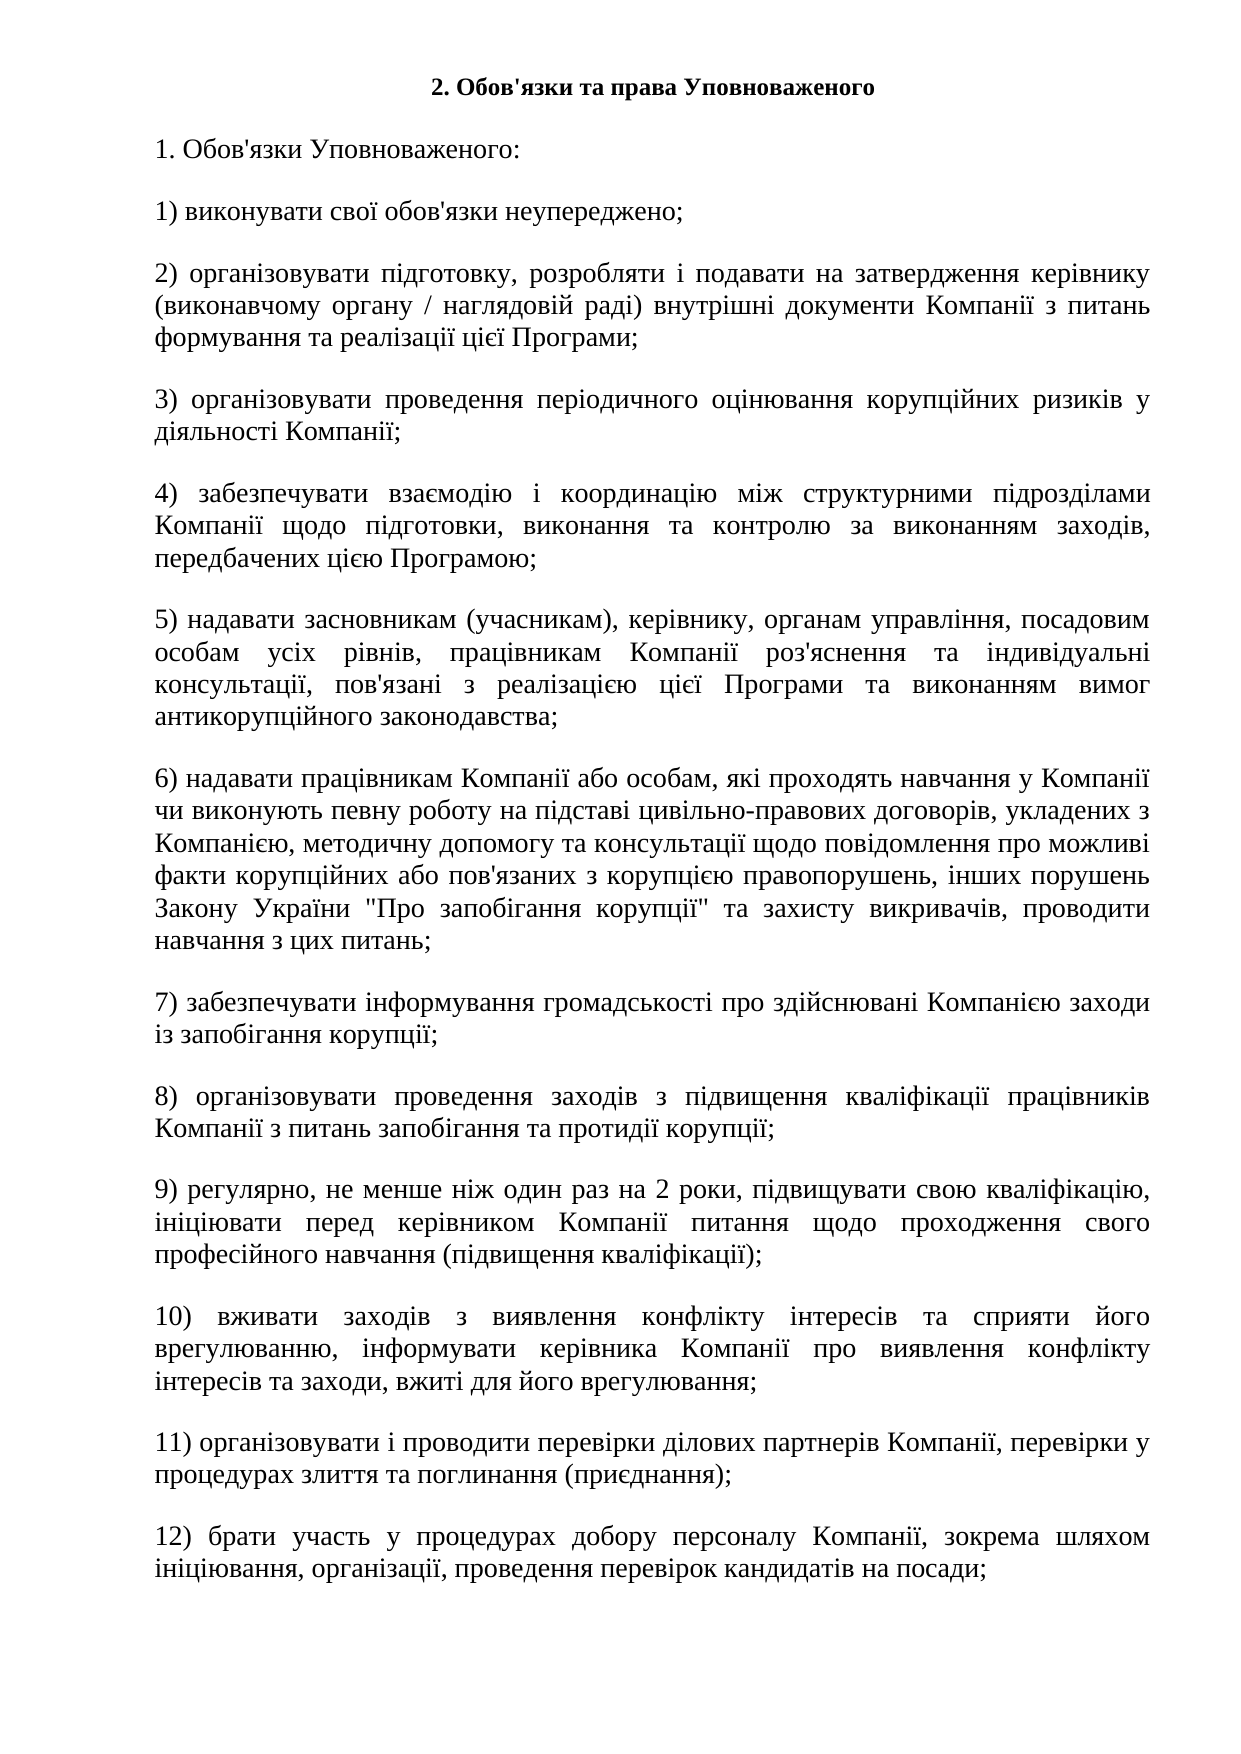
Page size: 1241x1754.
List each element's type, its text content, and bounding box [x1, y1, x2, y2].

text 4) забезпечувати взаємодію і координацію між структурними підрозділами Компанії щодо підготовки, виконання та контролю за виконанням заходів, передбачених цією Програмою; [154, 476, 1152, 573]
text 12) брати участь у процедурах добору персоналу Компанії, зокрема шляхом ініціювання, організації, проведення перевірок кандидатів на посади; [154, 1519, 1152, 1584]
text 7) забезпечувати інформування громадськості про здійснювані Компанією заходи із запобігання корупції; [154, 984, 1152, 1049]
text 6) надавати працівникам Компанії або особам, які проходять навчання у Компанії чи виконують певну роботу на підставі цивільно-правових договорів, укладених з Компанією, методичну допомогу та консультації щодо повідомлення про можливі факти корупційних або пов'язаних з корупцією правопорушень, інших порушень Закону України "Про запобігання корупції" та захисту викривачів, проводити навчання з цих питань; [154, 761, 1152, 955]
text 9) регулярно, не менше ніж один раз на 2 роки, підвищувати свою кваліфікацію, ініціювати перед керівником Компанії питання щодо проходження свого професійного навчання (підвищення кваліфікації); [154, 1172, 1152, 1270]
text 3) організовувати проведення періодичного оцінювання корупційних ризиків у діяльності Компанії; [154, 382, 1152, 447]
text 8) організовувати проведення заходів з підвищення кваліфікації працівників Компанії з питань запобігання та протидії корупції; [154, 1078, 1152, 1143]
text 1) виконувати свої обов'язки неупереджено; [154, 194, 1152, 226]
text 1. Обов'язки Уповноваженого: [154, 132, 1152, 165]
text 10) вживати заходів з виявлення конфлікту інтересів та сприяти його врегулюванню, інформувати керівника Компанії про виявлення конфлікту інтересів та заходи, вжиті для його врегулювання; [154, 1299, 1152, 1396]
subtitle 2. Обов'язки та права Уповноваженого [154, 72, 1152, 101]
text 5) надавати засновникам (учасникам), керівнику, органам управління, посадовим особам усіх рівнів, працівникам Компанії роз'яснення та індивідуальні консультації, пов'язані з реалізацією цієї Програми та виконанням вимог антикорупційного законодавства; [154, 602, 1152, 732]
text 2) організовувати підготовку, розробляти і подавати на затвердження керівнику (виконавчому органу / наглядовій раді) внутрішні документи Компанії з питань формування та реалізації цієї Програми; [154, 256, 1152, 353]
text 11) організовувати і проводити перевірки ділових партнерів Компанії, перевірки у процедурах злиття та поглинання (приєднання); [154, 1425, 1152, 1490]
